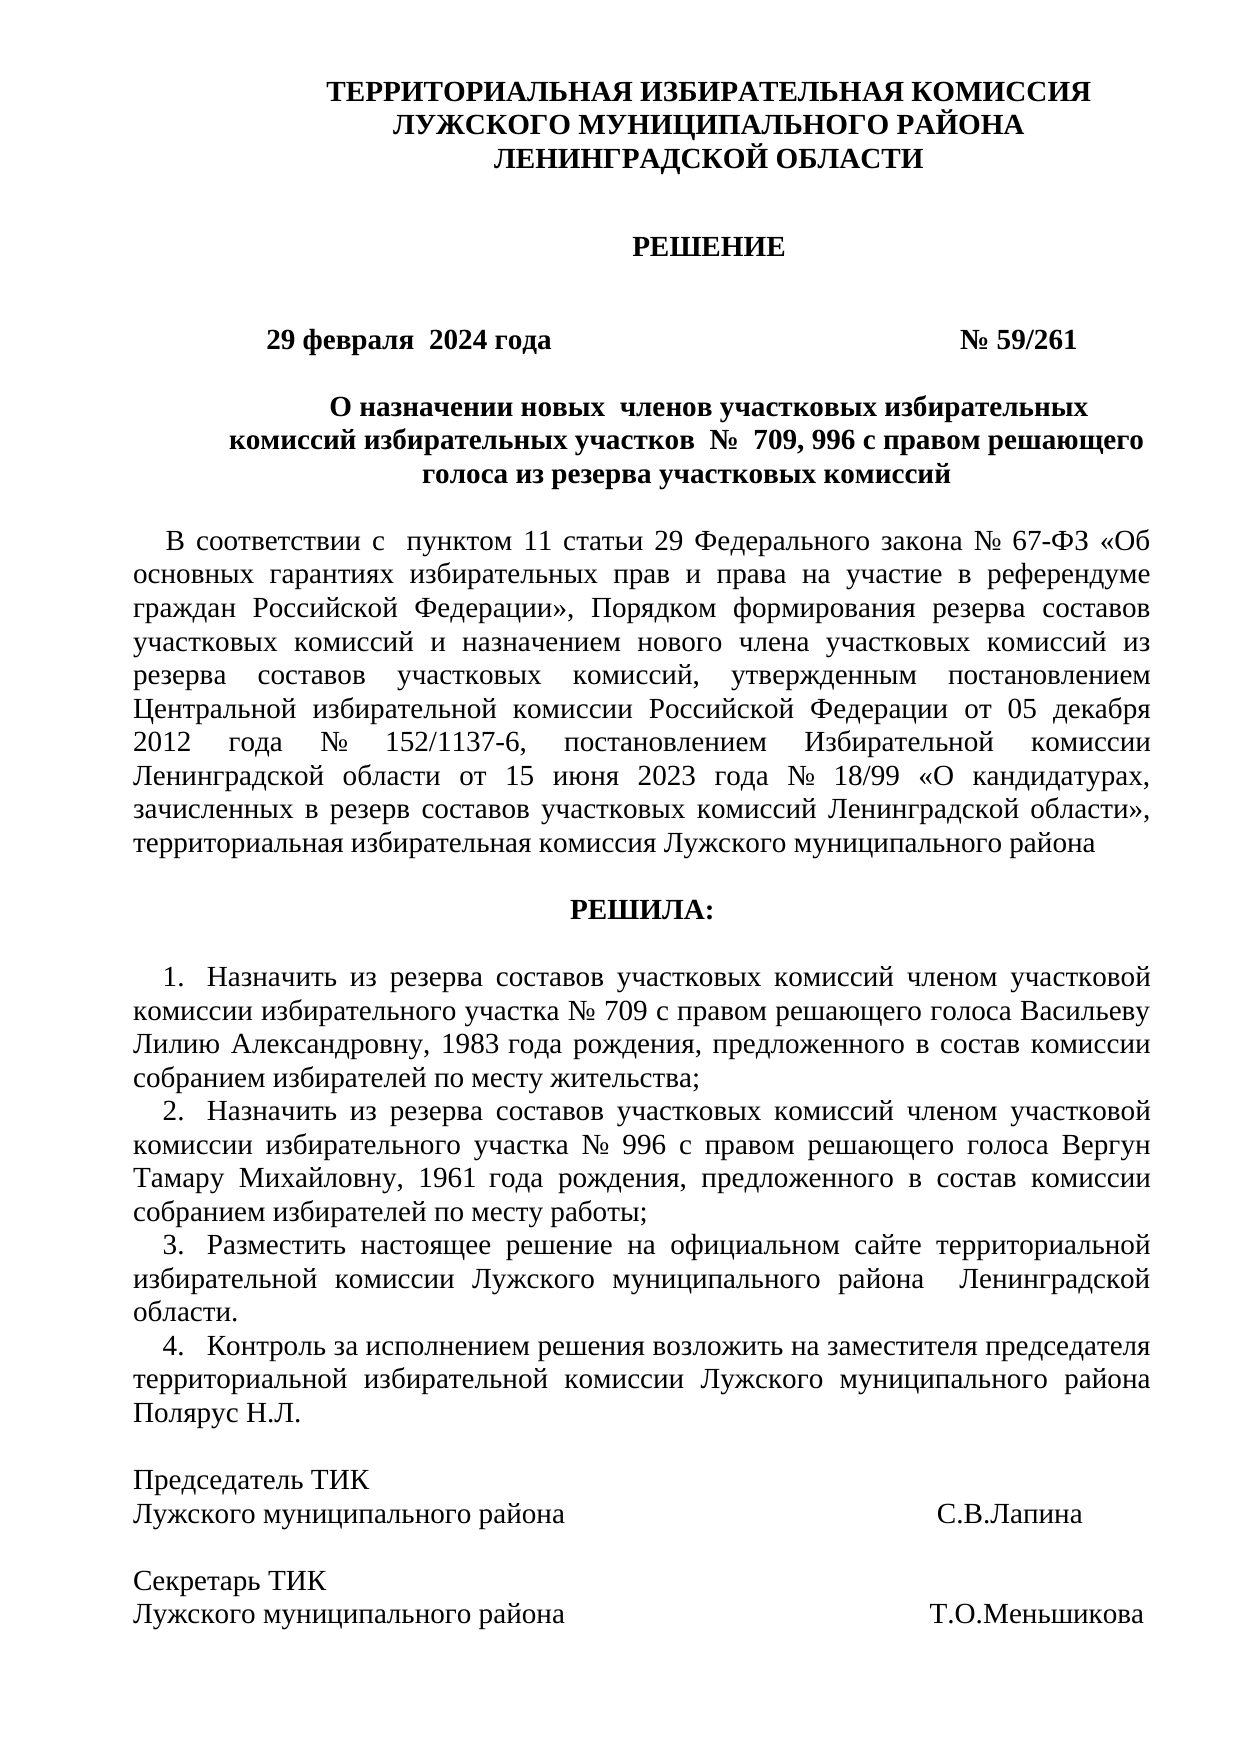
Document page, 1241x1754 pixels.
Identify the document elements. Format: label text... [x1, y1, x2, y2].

text Председатель ТИК [133, 1462, 1152, 1496]
list Контроль за исполнением решения возложить на заместителя председателя территориальной избирательной комиссии Лужского муниципального района Полярус Н.Л. [133, 1328, 1152, 1429]
text ЛУЖСКОГО МУНИЦИПАЛЬНОГО РАЙОНА [222, 107, 1152, 141]
subtitle 29 февраля 2024 года № 59/261 [222, 322, 1152, 355]
text РЕШИЛА: [133, 892, 1152, 926]
text ЛЕНИНГРАДСКОЙ ОБЛАСТИ [222, 141, 1152, 174]
text Лужского муниципального района Т.О.Меньшикова [133, 1596, 1152, 1630]
list Назначить из резерва составов участковых комиссий членом участковой комиссии избирательного участка № 996 с правом решающего голоса Вергун Тамару Михайловну, 1961 года рождения, предложенного в состав комиссии собранием избирателей по месту работы; [133, 1093, 1152, 1227]
text В соответствии с пунктом 11 статьи 29 Федерального закона № 67-ФЗ «Об основных гарантиях избирательных прав и права на участие в референдуме граждан Российской Федерации», Порядком формирования резерва составов участковых комиссий и назначением нового члена участковых комиссий из резерва составов участковых комиссий, утвержденным постановлением Центральной избирательной комиссии Российской Федерации от 05 декабря 2012 года № 152/1137-6, постановлением Избирательной комиссии Ленинградской области от 15 июня 2023 года № 18/99 «О кандидатурах, зачисленных в резерв составов участковых комиссий Ленинградской области», территориальная избирательная комиссия Лужского муниципального района [133, 523, 1152, 858]
text Лужского муниципального района С.В.Лапина [133, 1496, 1152, 1529]
list Назначить из резерва составов участковых комиссий членом участковой комиссии избирательного участка № 709 с правом решающего голоса Васильеву Лилию Александровну, 1983 года рождения, предложенного в состав комиссии собранием избирателей по месту жительства; [133, 959, 1152, 1093]
list Разместить настоящее решение на официальном сайте территориальной избирательной комиссии Лужского муниципального района Ленинградской области. [133, 1227, 1152, 1328]
subtitle РЕШЕНИЕ [222, 229, 1152, 262]
text Секретарь ТИК [133, 1563, 1152, 1596]
text ТЕРРИТОРИАЛЬНАЯ ИЗБИРАТЕЛЬНAЯ КОМИССИЯ [222, 74, 1152, 107]
text О назначении новых членов участковых избирательных комиссий избирательных участков № 709, 996 с правом решающего голоса из резерва участковых комиссий [222, 389, 1152, 489]
